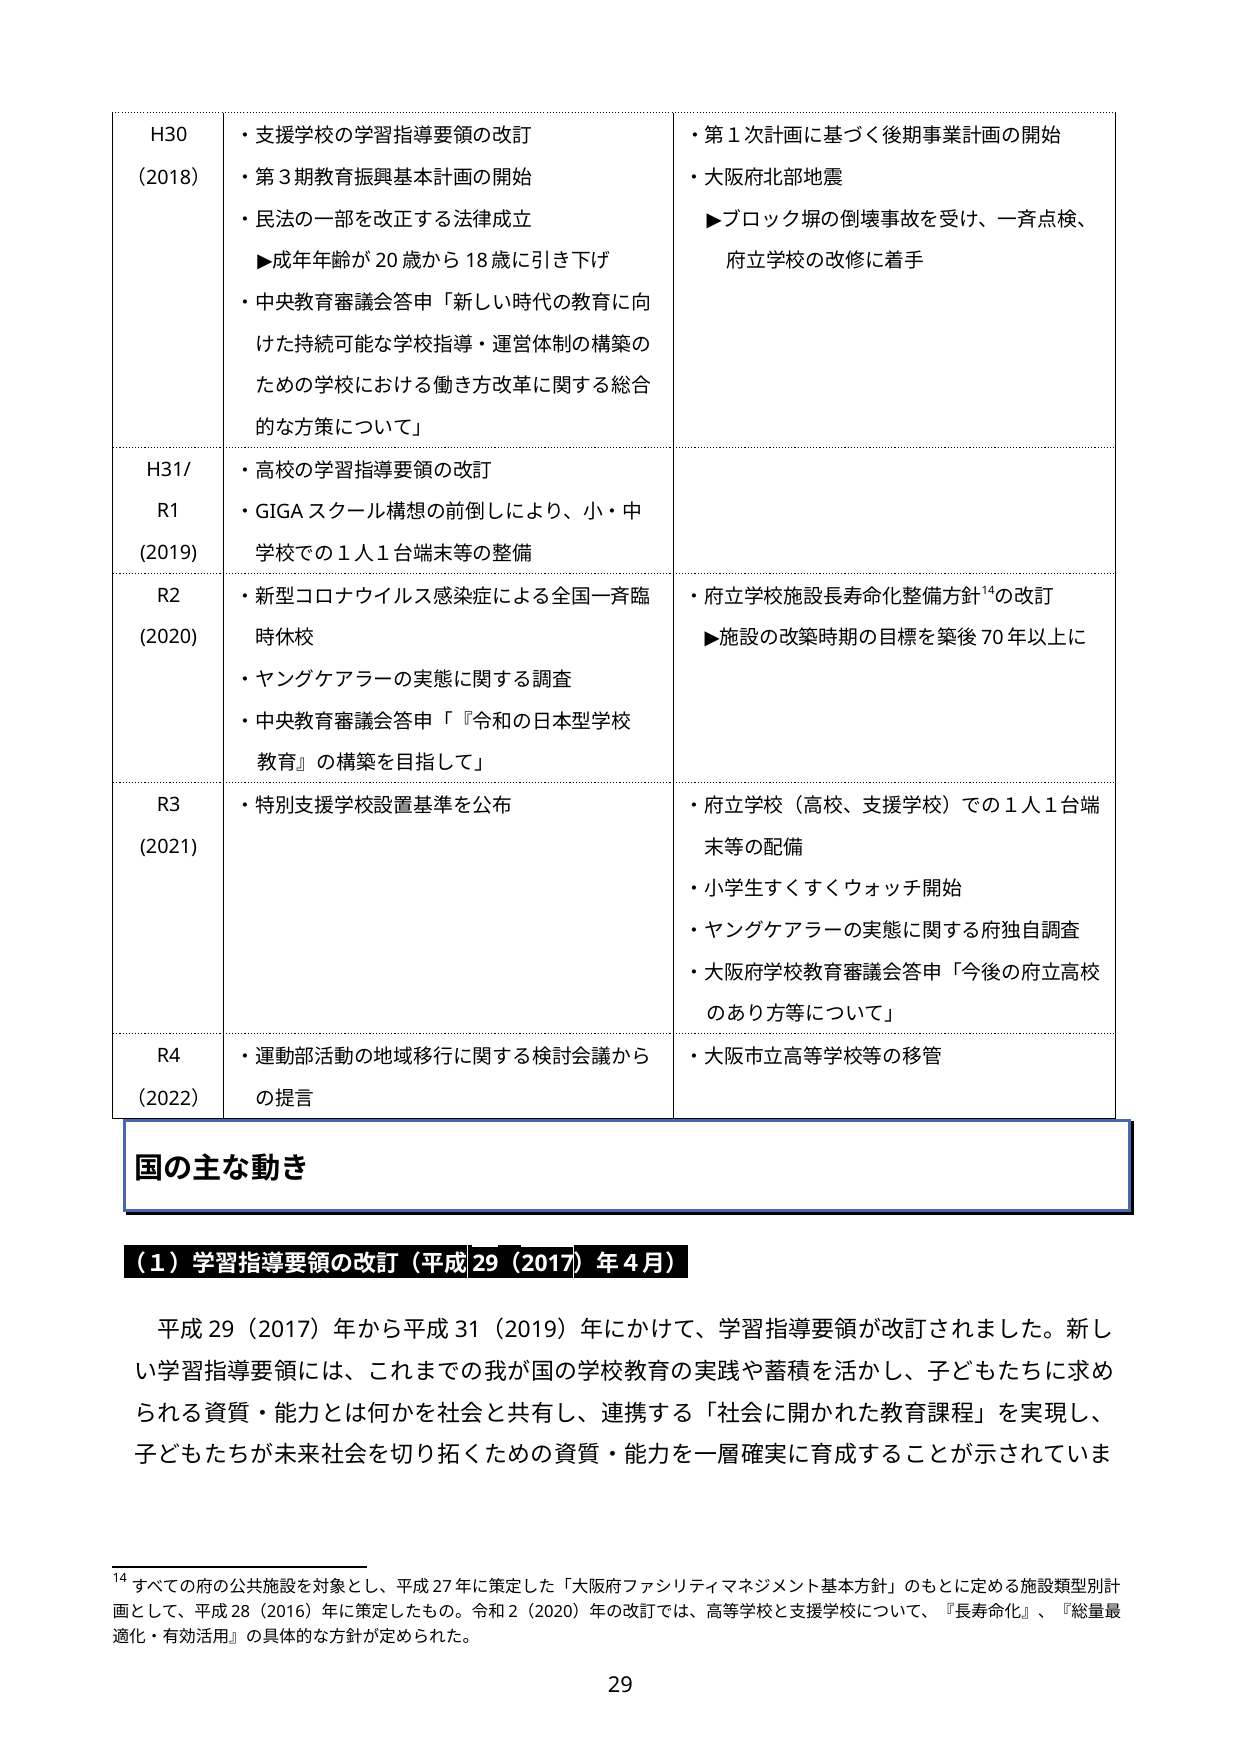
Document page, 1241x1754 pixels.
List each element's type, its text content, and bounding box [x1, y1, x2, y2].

table_cell ・支援学校の学習指導要領の改訂 ・第３期教育振興基本計画の開始 ・民法の一部を改正する法律成立 ▶成年年齢が20歳から18歳に引き下げ ・中央教育審議会答申「新しい時代の教育に向けた持続可能な学校指導・運営体制の構築のための学校における働き方改革に関する総合的な方策について」 [224, 112, 673, 447]
table_cell H30 （2018） [113, 112, 224, 447]
table_cell ・第１次計画に基づく後期事業計画の開始 ・大阪府北部地震 ▶ブロック塀の倒壊事故を受け、一斉点検、府立学校の改修に着手 [673, 112, 1115, 447]
table_cell H31/ R1 (2019) [113, 447, 223, 573]
table_cell R4 （2022） [113, 1033, 223, 1117]
table_cell ・高校の学習指導要領の改訂 ・GIGAスクール構想の前倒しにより、小・中学校での１人１台端末等の整備 [224, 447, 673, 573]
table_cell ・府立学校施設長寿命化整備方針の改訂 ▶施設の改築時期の目標を築後70年以上に [674, 573, 1115, 782]
text 国の主な動き [126, 1122, 1128, 1209]
table_cell [674, 447, 1115, 573]
table_cell ・運動部活動の地域移行に関する検討会議からの提言 [224, 1033, 673, 1117]
table_cell ・新型コロナウイルス感染症による全国一斉臨時休校 ・ヤングケアラーの実態に関する調査 ・中央教育審議会答申「『令和の日本型学校 教育』の構築を目指して」 [224, 573, 673, 782]
table_cell ・特別支援学校設置基準を公布 [224, 782, 673, 1033]
table_cell ・府立学校（高校、支援学校）での１人１台端末等の配備 ・小学生すくすくウォッチ開始 ・ヤングケアラーの実態に関する府独自調査 ・大阪府学校教育審議会答申「今後の府立高校 のあり方等について」 [674, 782, 1115, 1033]
table_cell ・大阪市立高等学校等の移管 [674, 1033, 1115, 1117]
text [134, 1307, 1113, 1474]
table_cell R2 (2020) [113, 573, 223, 782]
table_cell R3 (2021) [113, 782, 223, 1033]
text （１）学習指導要領の改訂（平成29（2017）年４月） [112, 1240, 1128, 1282]
